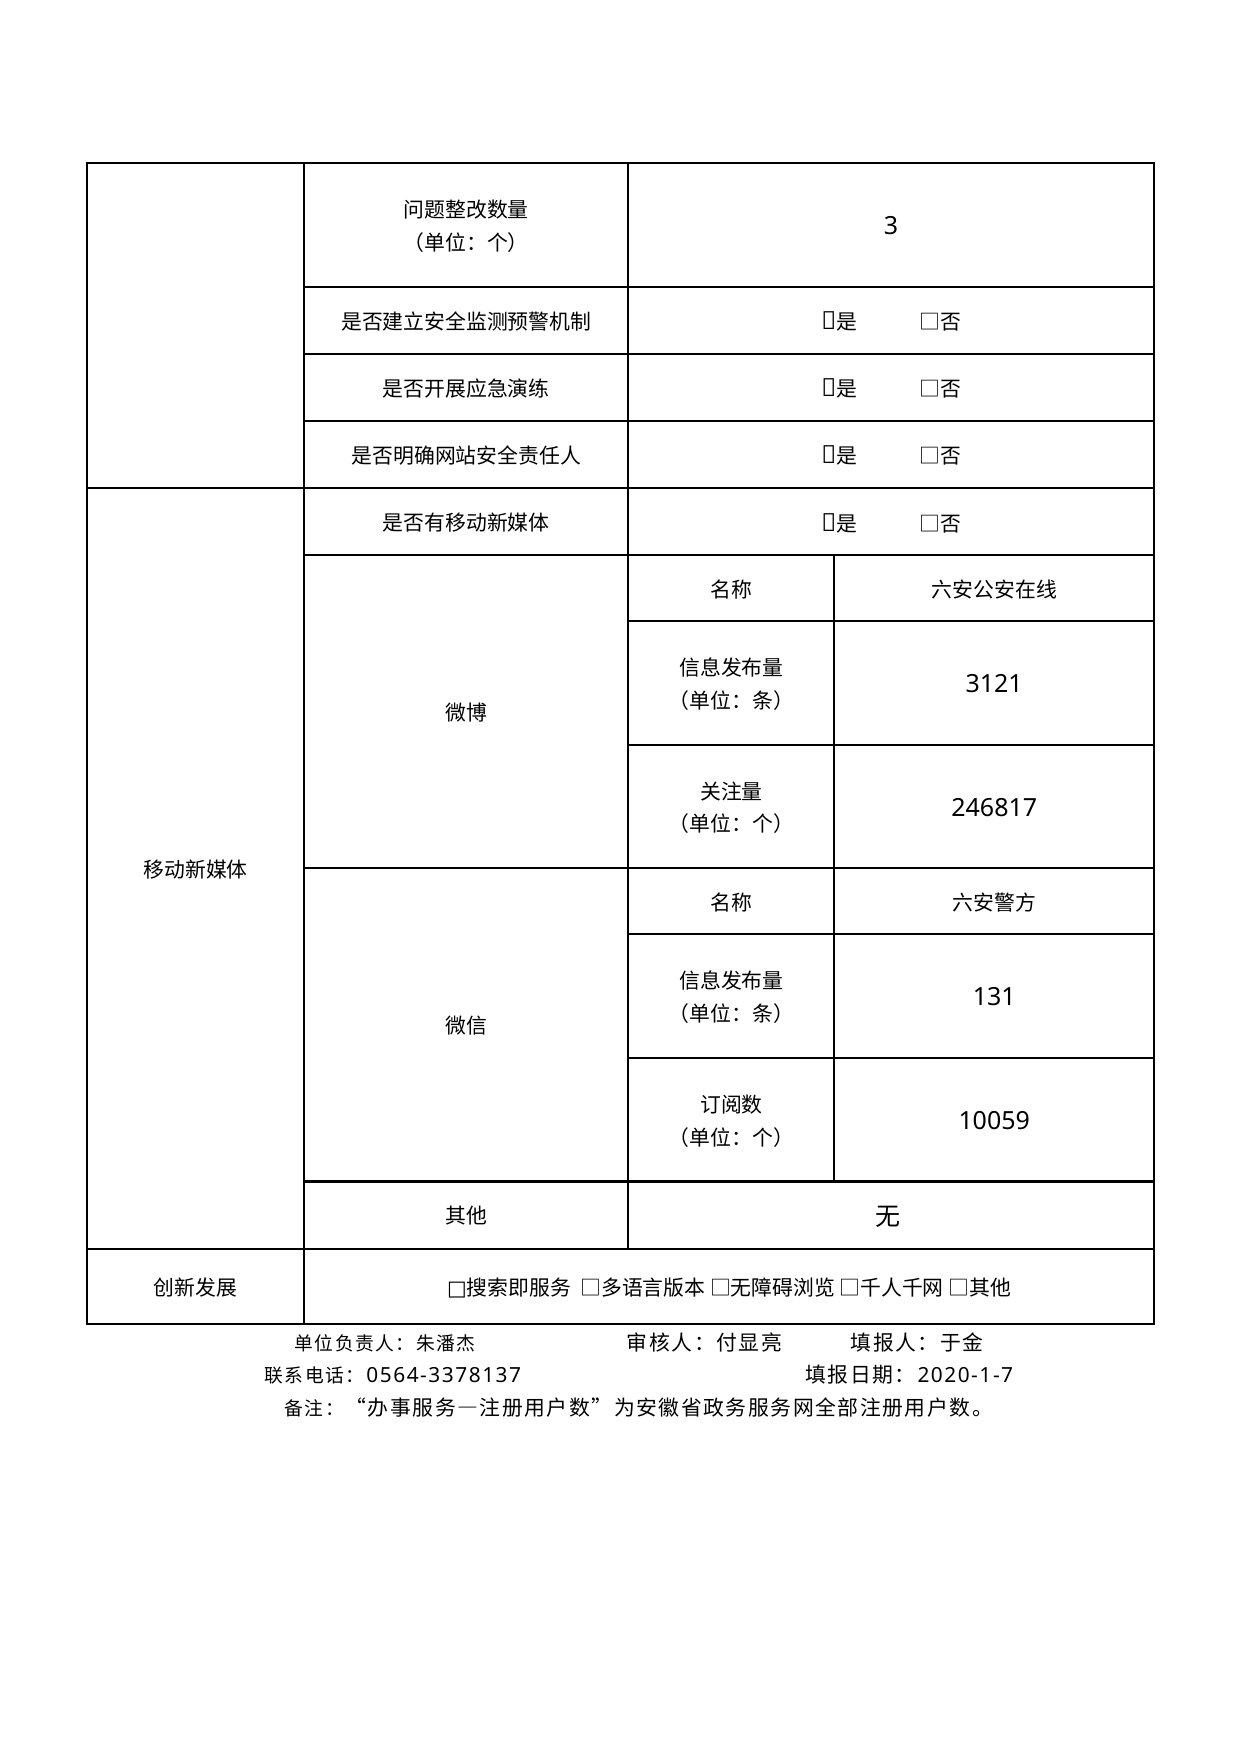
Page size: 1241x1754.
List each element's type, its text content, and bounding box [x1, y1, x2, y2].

table_cell 问题整改数量 （单位：个） [305, 164, 627, 286]
table_cell 是否明确网站安全责任人 [305, 422, 627, 487]
table_cell 微博 [305, 556, 627, 867]
text 单位负责人：朱潘杰 审核人：付显亮 填报人：于金 [187, 1325, 1053, 1357]
table_cell 3121 [835, 622, 1153, 743]
table_cell 创新发展 [88, 1250, 303, 1323]
table_cell 10059 [835, 1059, 1153, 1180]
table_cell 六安公安在线 [835, 556, 1153, 620]
table_cell 131 [835, 935, 1153, 1057]
table_cell 其他 [305, 1183, 627, 1247]
table_cell 无 [629, 1183, 1153, 1247]
table_cell 是 □否 [629, 422, 1153, 487]
table_cell 信息发布量 （单位：条） [629, 622, 833, 743]
table_cell 是 □否 [629, 355, 1153, 420]
table_cell 是 □否 [629, 288, 1153, 353]
table_cell 关注量 （单位：个） [629, 746, 833, 867]
table_cell 是否建立安全监测预警机制 [305, 288, 627, 353]
table_cell 是否开展应急演练 [305, 355, 627, 420]
table_cell 信息发布量 （单位：条） [629, 935, 833, 1057]
table_cell 订阅数 （单位：个） [629, 1059, 833, 1180]
text 备注：“办事服务—注册用户数”为安徽省政务服务网全部注册用户数。 [187, 1390, 1053, 1422]
table_cell 3 [629, 164, 1153, 286]
table_cell 是否有移动新媒体 [305, 489, 627, 554]
table_cell 六安警方 [835, 869, 1153, 933]
table_cell □搜索即服务 □多语言版本 □无障碍浏览 □千人千网 □其他 [305, 1250, 1153, 1323]
table_cell 是 □否 [629, 489, 1153, 554]
table_cell 名称 [629, 556, 833, 620]
text 联系电话：0564-3378137 填报日期：2020-1-7 [187, 1357, 1053, 1390]
table_cell 246817 [835, 746, 1153, 867]
table_cell 微信 [305, 869, 627, 1180]
table_cell 移动新媒体 [88, 489, 303, 1247]
table_cell 名称 [629, 869, 833, 933]
